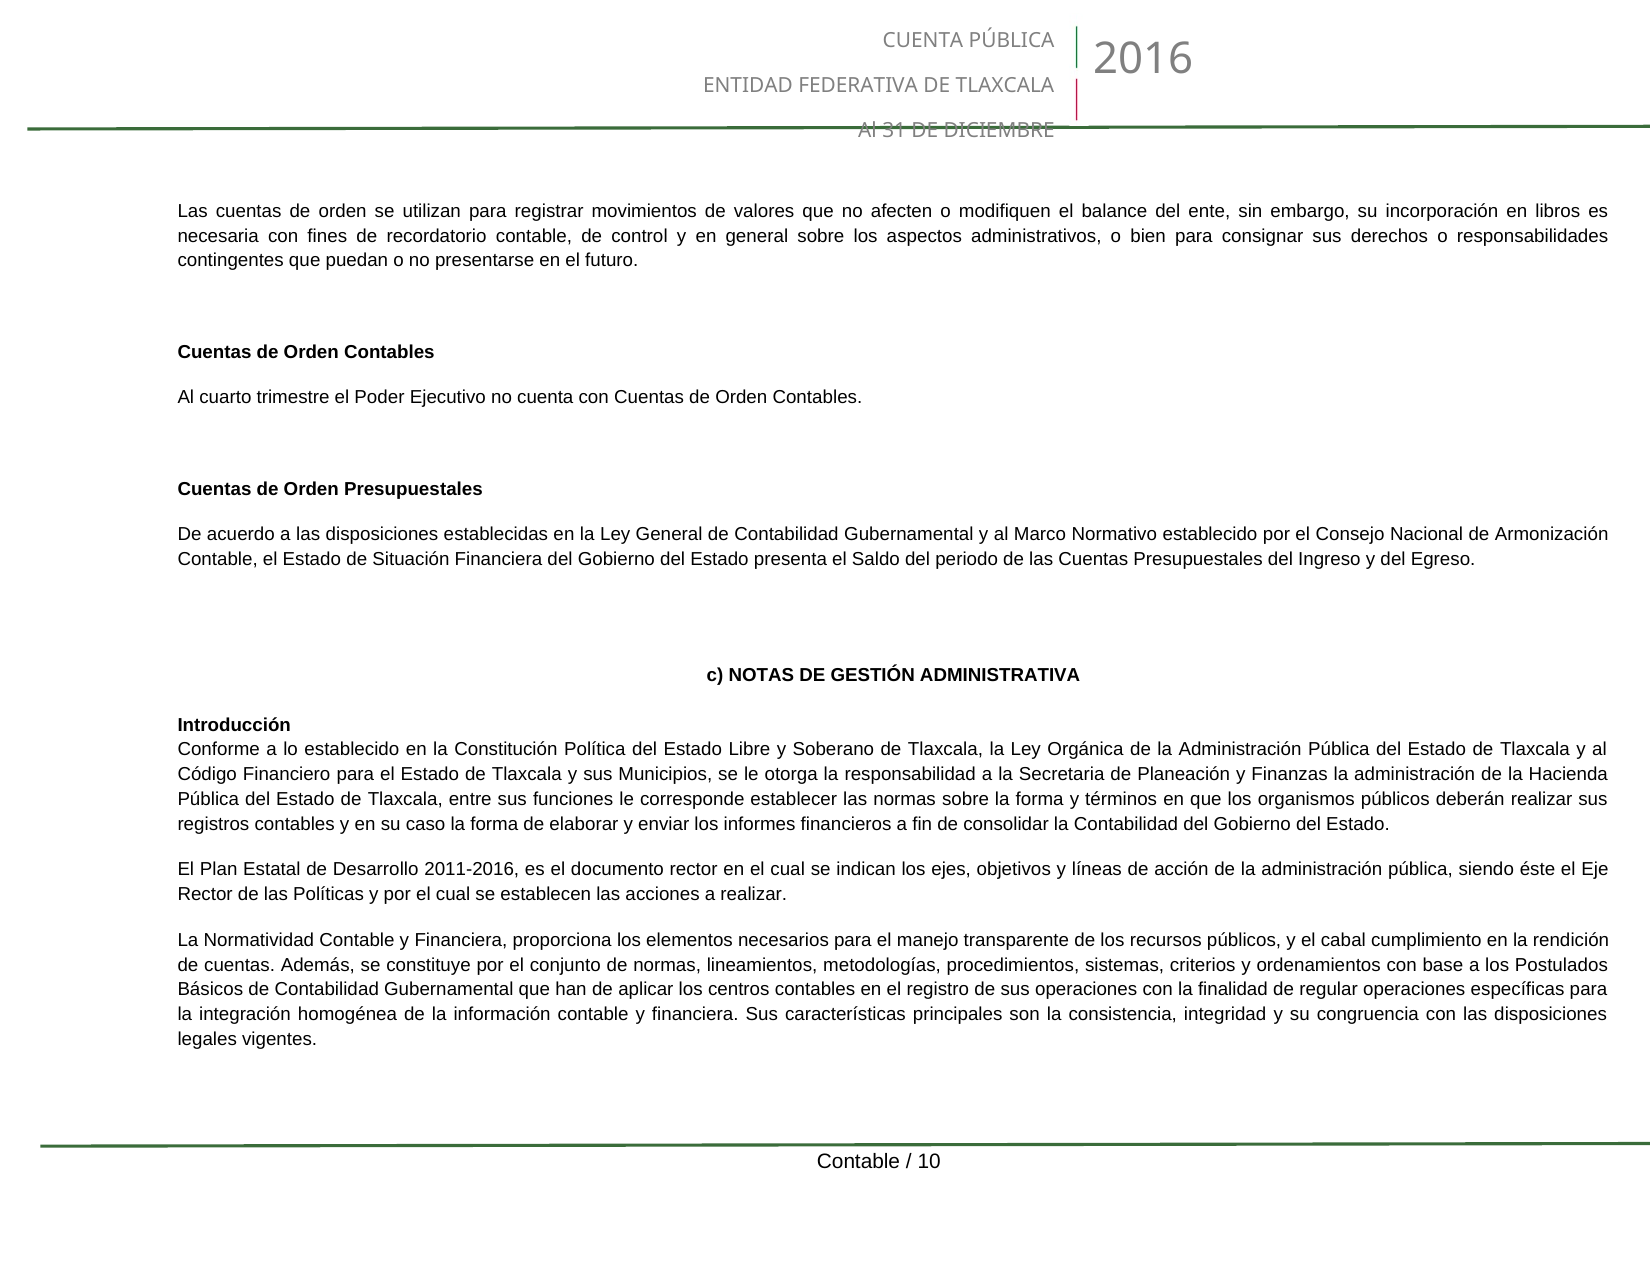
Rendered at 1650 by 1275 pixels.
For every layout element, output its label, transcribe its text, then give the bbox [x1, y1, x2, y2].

text Al cuarto trimestre el Poder Ejecutivo no cuenta con Cuentas de Orden Contables. [177, 386, 1609, 408]
text Las cuentas de orden se utilizan para registrar movimientos de valores que no afecten o modifiquen el balance del ente, sin embargo, su incorporación en libros es necesaria con fines de recordatorio contable, de control y en general sobre los aspectos administrativos, o bien para consignar sus derechos o responsabilidades contingentes que puedan o no presentarse en el futuro. [177, 199, 1609, 271]
text De acuerdo a las disposiciones establecidas en la Ley General de Contabilidad Gubernamental y al Marco Normativo establecido por el Consejo Nacional de Armonización Contable, el Estado de Situación Financiera del Gobierno del Estado presenta el Saldo del periodo de las Cuentas Presupuestales del Ingreso y del Egreso. [177, 523, 1609, 569]
text Conforme a lo establecido en la Constitución Política del Estado Libre y Soberano de Tlaxcala, la Ley Orgánica de la Administración Pública del Estado de Tlaxcala y al Código Financiero para el Estado de Tlaxcala y sus Municipios, se le otorga la responsabilidad a la Secretaria de Planeación y Finanzas la administración de la Hacienda Pública del Estado de Tlaxcala, entre sus funciones le corresponde establecer las normas sobre la forma y términos en que los organismos públicos deberán realizar sus registros contables y en su caso la forma de elaborar y enviar los informes financieros a fin de consolidar la Contabilidad del Gobierno del Estado. [177, 738, 1609, 834]
picture [1069, 13, 1089, 126]
text c) NOTAS DE GESTIÓN ADMINISTRATIVA [177, 664, 1609, 685]
text Cuentas de Orden Presupuestales [177, 477, 1609, 499]
text Introducción [177, 713, 1609, 735]
text El Plan Estatal de Desarrollo 2011-2016, es el documento rector en el cual se indican los ejes, objetivos y líneas de acción de la administración pública, siendo éste el Eje Rector de las Políticas y por el cual se establecen las acciones a realizar. [177, 858, 1609, 904]
text Cuentas de Orden Contables [177, 340, 1609, 362]
text La Normatividad Contable y Financiera, proporciona los elementos necesarios para el manejo transparente de los recursos públicos, y el cabal cumplimiento en la rendición de cuentas. Además, se constituye por el conjunto de normas, lineamientos, metodologías, procedimientos, sistemas, criterios y ordenamientos con base a los Postulados Básicos de Contabilidad Gubernamental que han de aplicar los centros contables en el registro de sus operaciones con la finalidad de regular operaciones específicas para la integración homogénea de la información contable y financiera. Sus características principales son la consistencia, integridad y su congruencia con las disposiciones legales vigentes. [177, 928, 1609, 1049]
